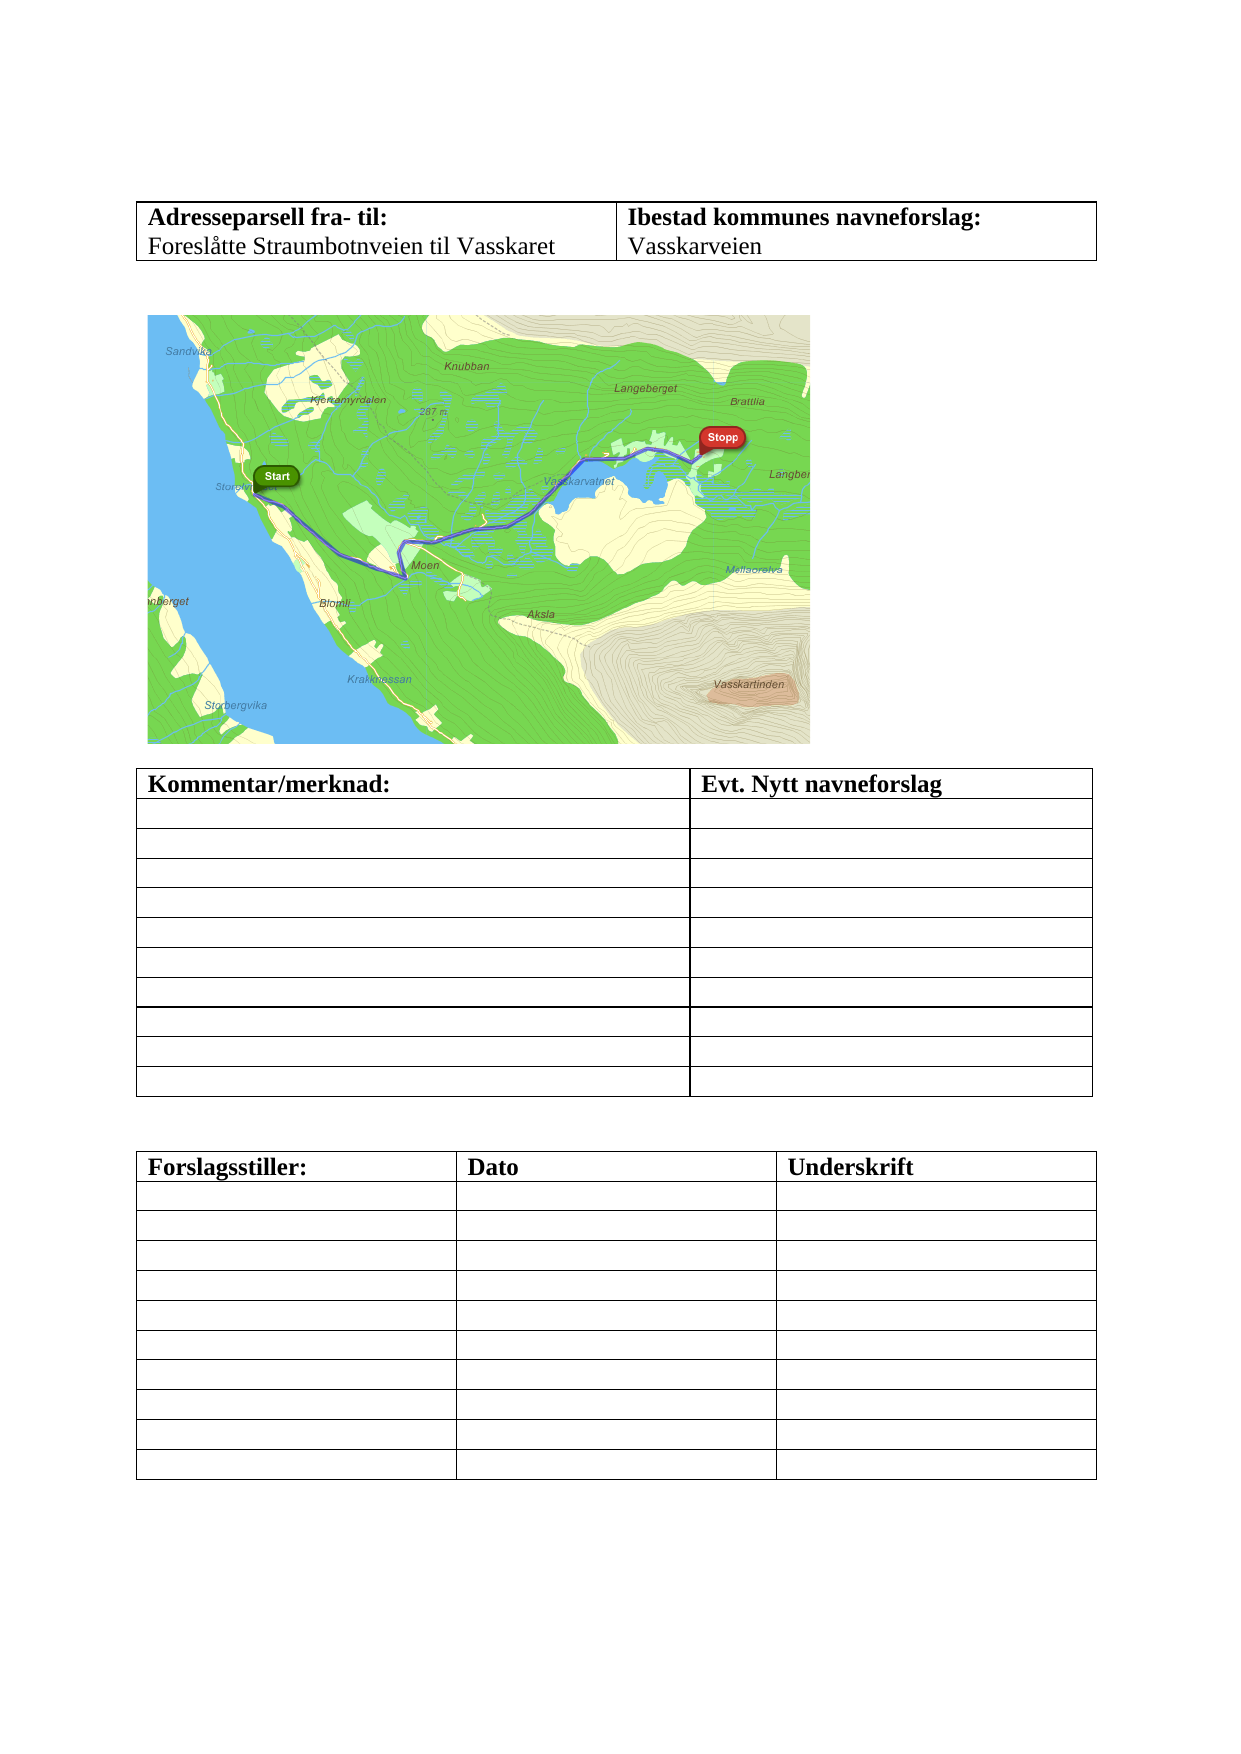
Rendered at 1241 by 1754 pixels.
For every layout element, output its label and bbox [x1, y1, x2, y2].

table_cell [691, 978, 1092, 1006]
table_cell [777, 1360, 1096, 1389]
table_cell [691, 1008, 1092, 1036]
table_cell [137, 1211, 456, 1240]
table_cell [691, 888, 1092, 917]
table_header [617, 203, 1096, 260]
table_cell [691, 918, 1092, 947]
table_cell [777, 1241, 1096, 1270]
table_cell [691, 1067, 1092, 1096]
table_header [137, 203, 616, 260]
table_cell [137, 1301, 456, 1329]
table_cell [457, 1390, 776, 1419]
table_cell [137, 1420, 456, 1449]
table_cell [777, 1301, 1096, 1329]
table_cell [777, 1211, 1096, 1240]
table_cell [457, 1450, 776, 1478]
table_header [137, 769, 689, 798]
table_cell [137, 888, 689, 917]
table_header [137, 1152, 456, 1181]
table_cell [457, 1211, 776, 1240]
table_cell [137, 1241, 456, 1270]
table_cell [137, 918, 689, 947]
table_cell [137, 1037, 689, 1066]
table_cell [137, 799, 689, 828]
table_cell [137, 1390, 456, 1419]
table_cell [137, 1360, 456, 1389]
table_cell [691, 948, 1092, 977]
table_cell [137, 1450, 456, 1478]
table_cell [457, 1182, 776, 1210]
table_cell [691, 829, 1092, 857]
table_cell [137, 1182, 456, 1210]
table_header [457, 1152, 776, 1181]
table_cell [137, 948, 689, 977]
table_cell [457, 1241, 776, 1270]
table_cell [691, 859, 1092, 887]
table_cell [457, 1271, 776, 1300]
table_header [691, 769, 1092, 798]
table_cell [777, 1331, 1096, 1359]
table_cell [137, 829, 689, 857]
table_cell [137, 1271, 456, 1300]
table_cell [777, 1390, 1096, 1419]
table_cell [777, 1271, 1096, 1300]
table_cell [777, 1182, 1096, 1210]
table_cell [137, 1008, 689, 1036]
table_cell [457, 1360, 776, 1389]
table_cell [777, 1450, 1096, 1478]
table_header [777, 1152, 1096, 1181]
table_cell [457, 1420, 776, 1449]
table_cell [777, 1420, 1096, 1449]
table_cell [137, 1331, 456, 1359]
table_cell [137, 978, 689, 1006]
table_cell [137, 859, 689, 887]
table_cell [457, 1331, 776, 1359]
picture [147, 315, 810, 744]
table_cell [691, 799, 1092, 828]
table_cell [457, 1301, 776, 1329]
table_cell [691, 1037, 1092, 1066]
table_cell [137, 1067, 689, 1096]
